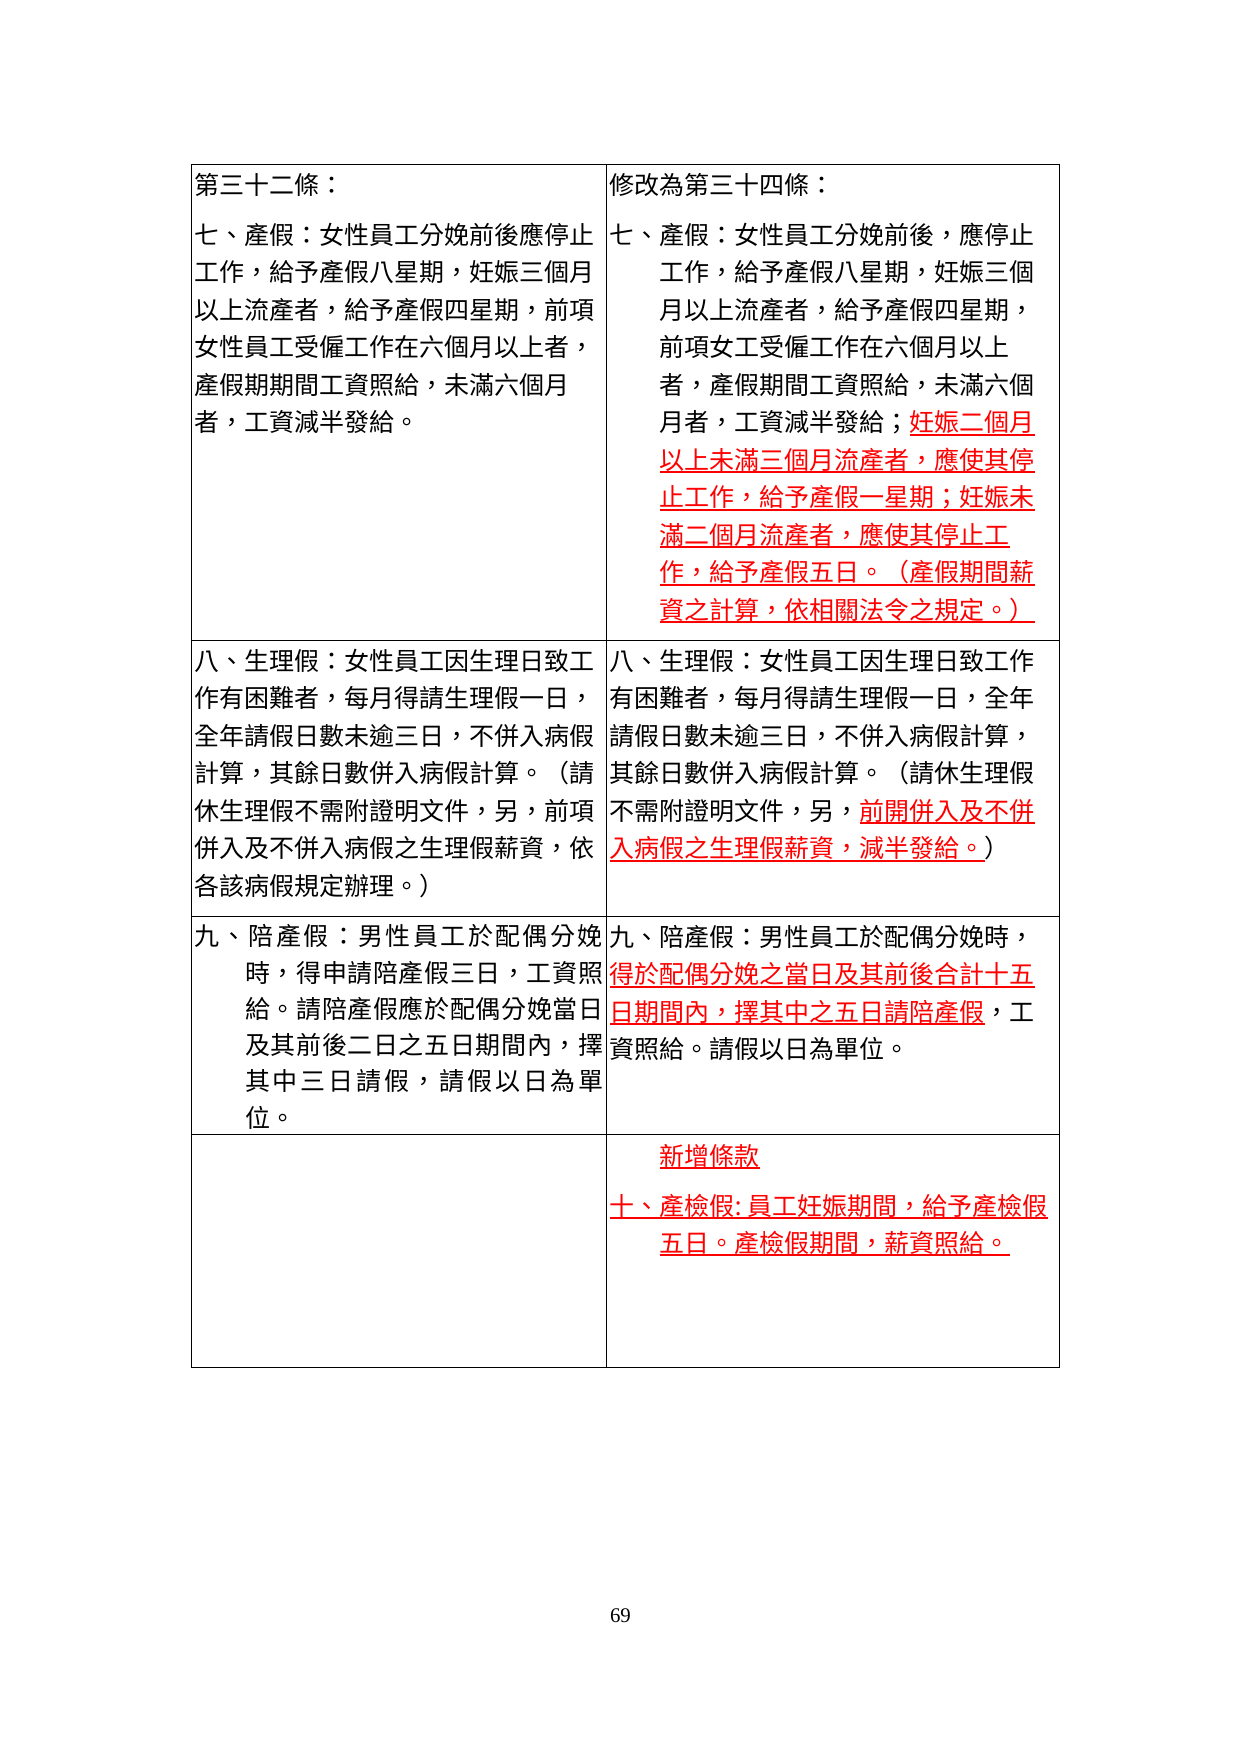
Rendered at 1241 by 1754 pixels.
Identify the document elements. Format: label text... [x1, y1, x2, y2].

table_cell 八、生理假：女性員工因生理日致工作有困難者，每月得請生理假一日，全年請假日數未逾三日，不併入病假計算，其餘日數併入病假計算。（請休生理假不需附證明文件，另，前項併入及不併入病假之生理假薪資，依各該病假規定辦理。） [192, 641, 606, 916]
table_cell [192, 1135, 606, 1367]
table_cell 第三十二條： 七、產假：女性員工分娩前後應停止工作，給予產假八星期，妊娠三個月以上流產者，給予產假四星期，前項女性員工受僱工作在六個月以上者，產假期期間工資照給，未滿六個月者，工資減半發給。 [192, 165, 606, 640]
table_cell 九、陪產假：男性員工於配偶分娩時，得於配偶分娩之當日及其前後合計十五日期間內，擇其中之五日請陪產假，工資照給。請假以日為單位。 [607, 917, 1059, 1134]
table_cell 八、生理假：女性員工因生理日致工作有困難者，每月得請生理假一日，全年請假日數未逾三日，不併入病假計算，其餘日數併入病假計算。（請休生理假不需附證明文件，另，前開併入及不併入病假之生理假薪資，減半發給。） [607, 641, 1059, 916]
table_cell 九、陪產假：男性員工於配偶分娩時，得申請陪產假三日，工資照給。請陪產假應於配偶分娩當日及其前後二日之五日期間內，擇其中三日請假，請假以日為單位。 [192, 917, 606, 1134]
table_cell 新增條款 十、產檢假: 員工妊娠期間，給予產檢假五日。產檢假期間，薪資照給。 [607, 1135, 1059, 1367]
table_cell 修改為第三十四條： 七、產假：女性員工分娩前後，應停止工作，給予產假八星期，妊娠三個月以上流產者，給予產假四星期，前項女工受僱工作在六個月以上者，產假期間工資照給，未滿六個月者，工資減半發給；妊娠二個月以上未滿三個月流產者，應使其停止工作，給予產假一星期；妊娠未滿二個月流產者，應使其停止工作，給予產假五日。（產假期間薪資之計算，依相關法令之規定。） [607, 165, 1059, 640]
